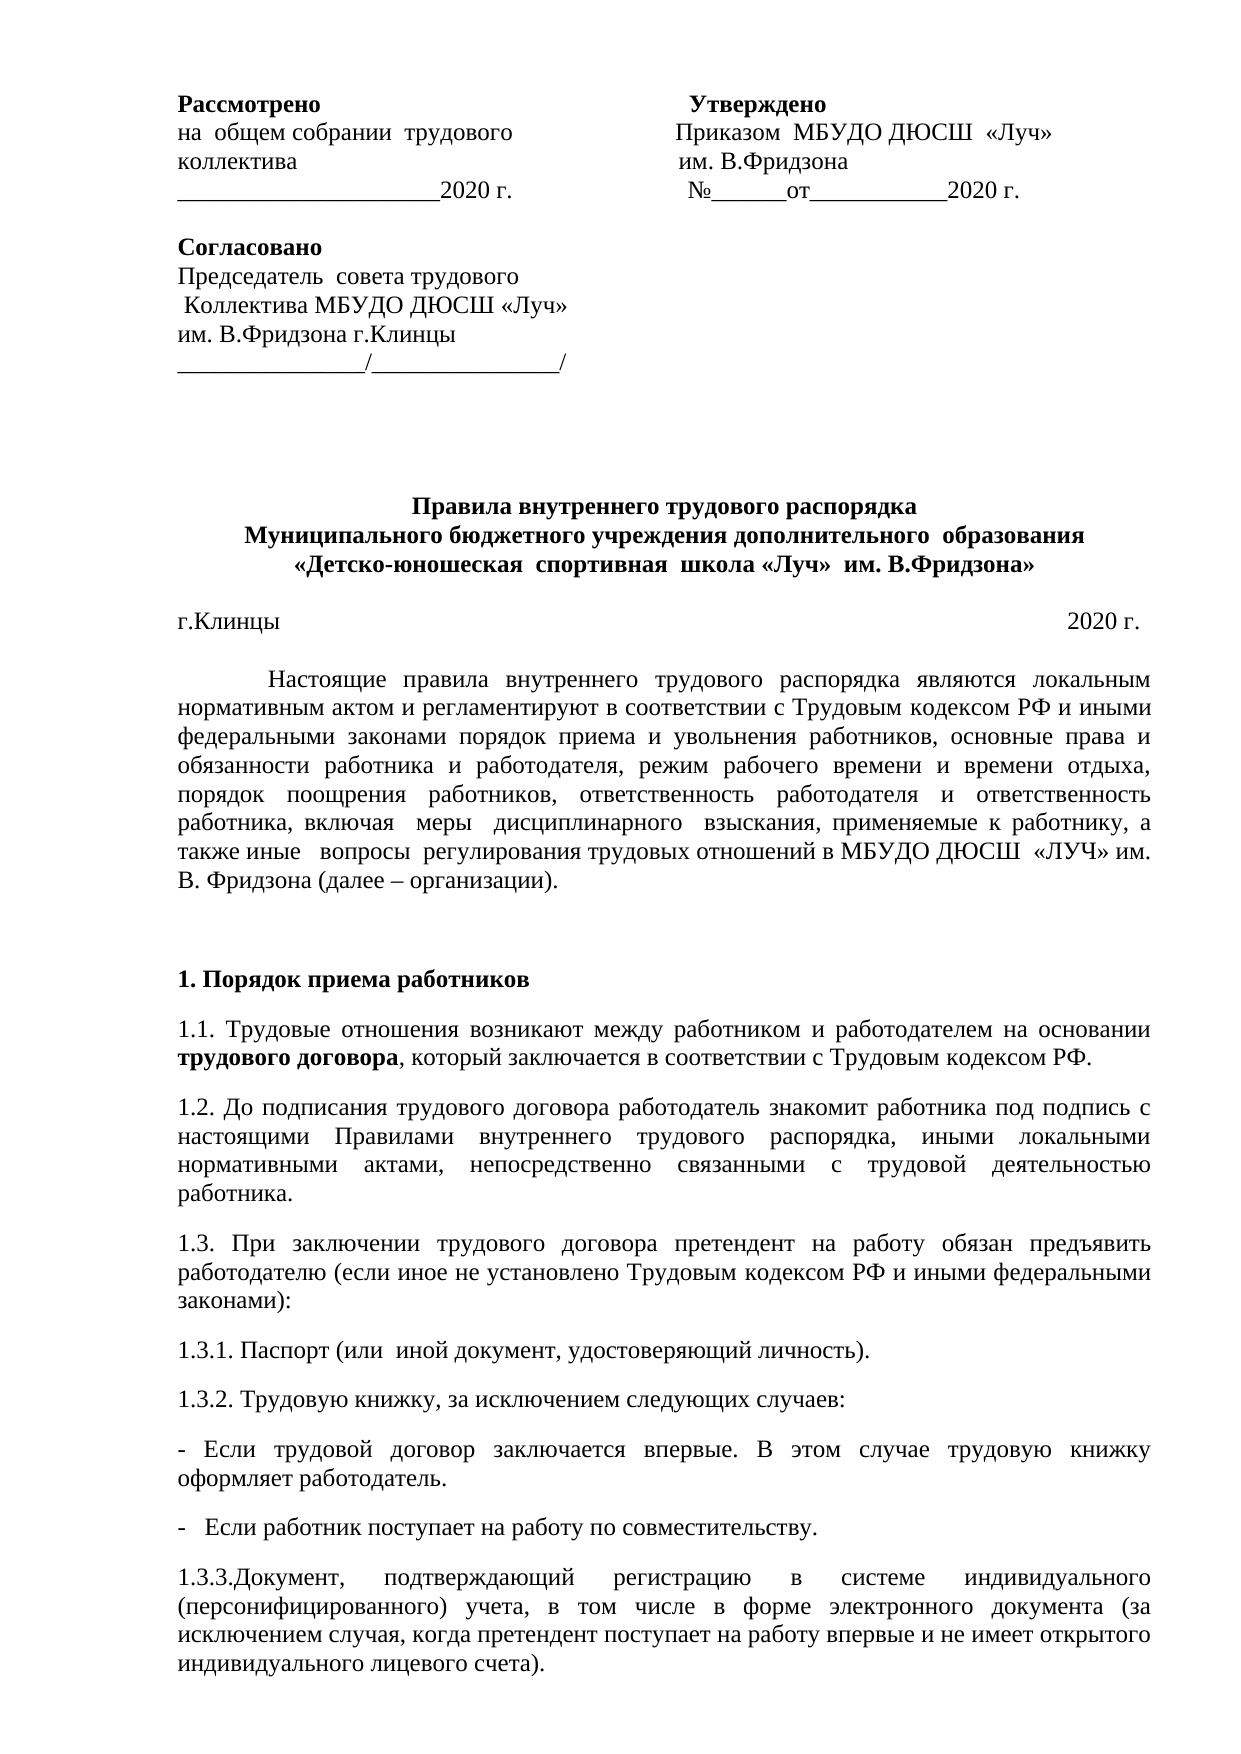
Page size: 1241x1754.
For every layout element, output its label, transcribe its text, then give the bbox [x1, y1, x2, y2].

text 1.2. До подписания трудового договора работодатель знакомит работника под подпись с настоящими Правилами внутреннего трудового распорядка, иными локальными нормативными актами, непосредственно связанными с трудовой деятельностью работника. [177, 1092, 1152, 1207]
text 1.1. Трудовые отношения возникают между работником и работодателем на основании трудового договора, который заключается в соответствии с Трудовым кодексом РФ. [177, 1014, 1152, 1071]
text Муниципального бюджетного учреждения дополнительного образования [177, 520, 1152, 549]
text 1.3. При заключении трудового договора претендент на работу обязан предъявить работодателю (если иное не установлено Трудовым кодексом РФ и иными федеральными законами): [177, 1228, 1152, 1314]
text 1. Порядок приема работников [177, 964, 1152, 993]
text 1.3.1. Паспорт (или иной документ, удостоверяющий личность). [177, 1335, 1152, 1364]
text Согласовано [177, 232, 1152, 261]
text Коллектива МБУДО ДЮСШ «Луч» [177, 290, 1152, 319]
text - Если трудовой договор заключается впервые. В этом случае трудовую книжку оформляет работодатель. [177, 1434, 1152, 1492]
text 1.3.3.Документ, подтверждающий регистрацию в системе индивидуального (персонифицированного) учета, в том числе в форме электронного документа (за исключением случая, когда претендент поступает на работу впервые и не имеет открытого индивидуального лицевого счета). [177, 1562, 1152, 1677]
text «Детско-юношеская спортивная школа «Луч» им. В.Фридзона» [177, 549, 1152, 577]
text им. В.Фридзона г.Клинцы [177, 319, 1152, 347]
text Рассмотрено Утверждено [177, 89, 1152, 117]
text 1.3.2. Трудовую книжку, за исключением следующих случаев: [177, 1384, 1152, 1413]
text _____________________2020 г. №______от___________2020 г. [177, 175, 1152, 204]
text коллектива им. В.Фридзона [177, 146, 1152, 175]
text г.Клинцы 2020 г. [177, 606, 1152, 635]
text Правила внутреннего трудового распорядка [177, 491, 1152, 520]
text - Если работник поступает на работу по совместительству. [177, 1512, 1152, 1541]
text Настоящие правила внутреннего трудового распорядка являются локальным нормативным актом и регламентируют в соответствии с Трудовым кодексом РФ и иными федеральными законами порядок приема и увольнения работников, основные права и обязанности работника и работодателя, режим рабочего времени и времени отдыха, порядок поощрения работников, ответственность работодателя и ответственность работника, включая меры дисциплинарного взыскания, применяемые к работнику, а также иные вопросы регулирования трудовых отношений в МБУДО ДЮСШ «ЛУЧ» им. В. Фридзона (далее – организации). [177, 664, 1152, 894]
text Председатель совета трудового [177, 261, 1152, 290]
text на общем собрании трудового Приказом МБУДО ДЮСШ «Луч» [177, 117, 1152, 146]
text _______________/_______________/ [177, 347, 1152, 376]
